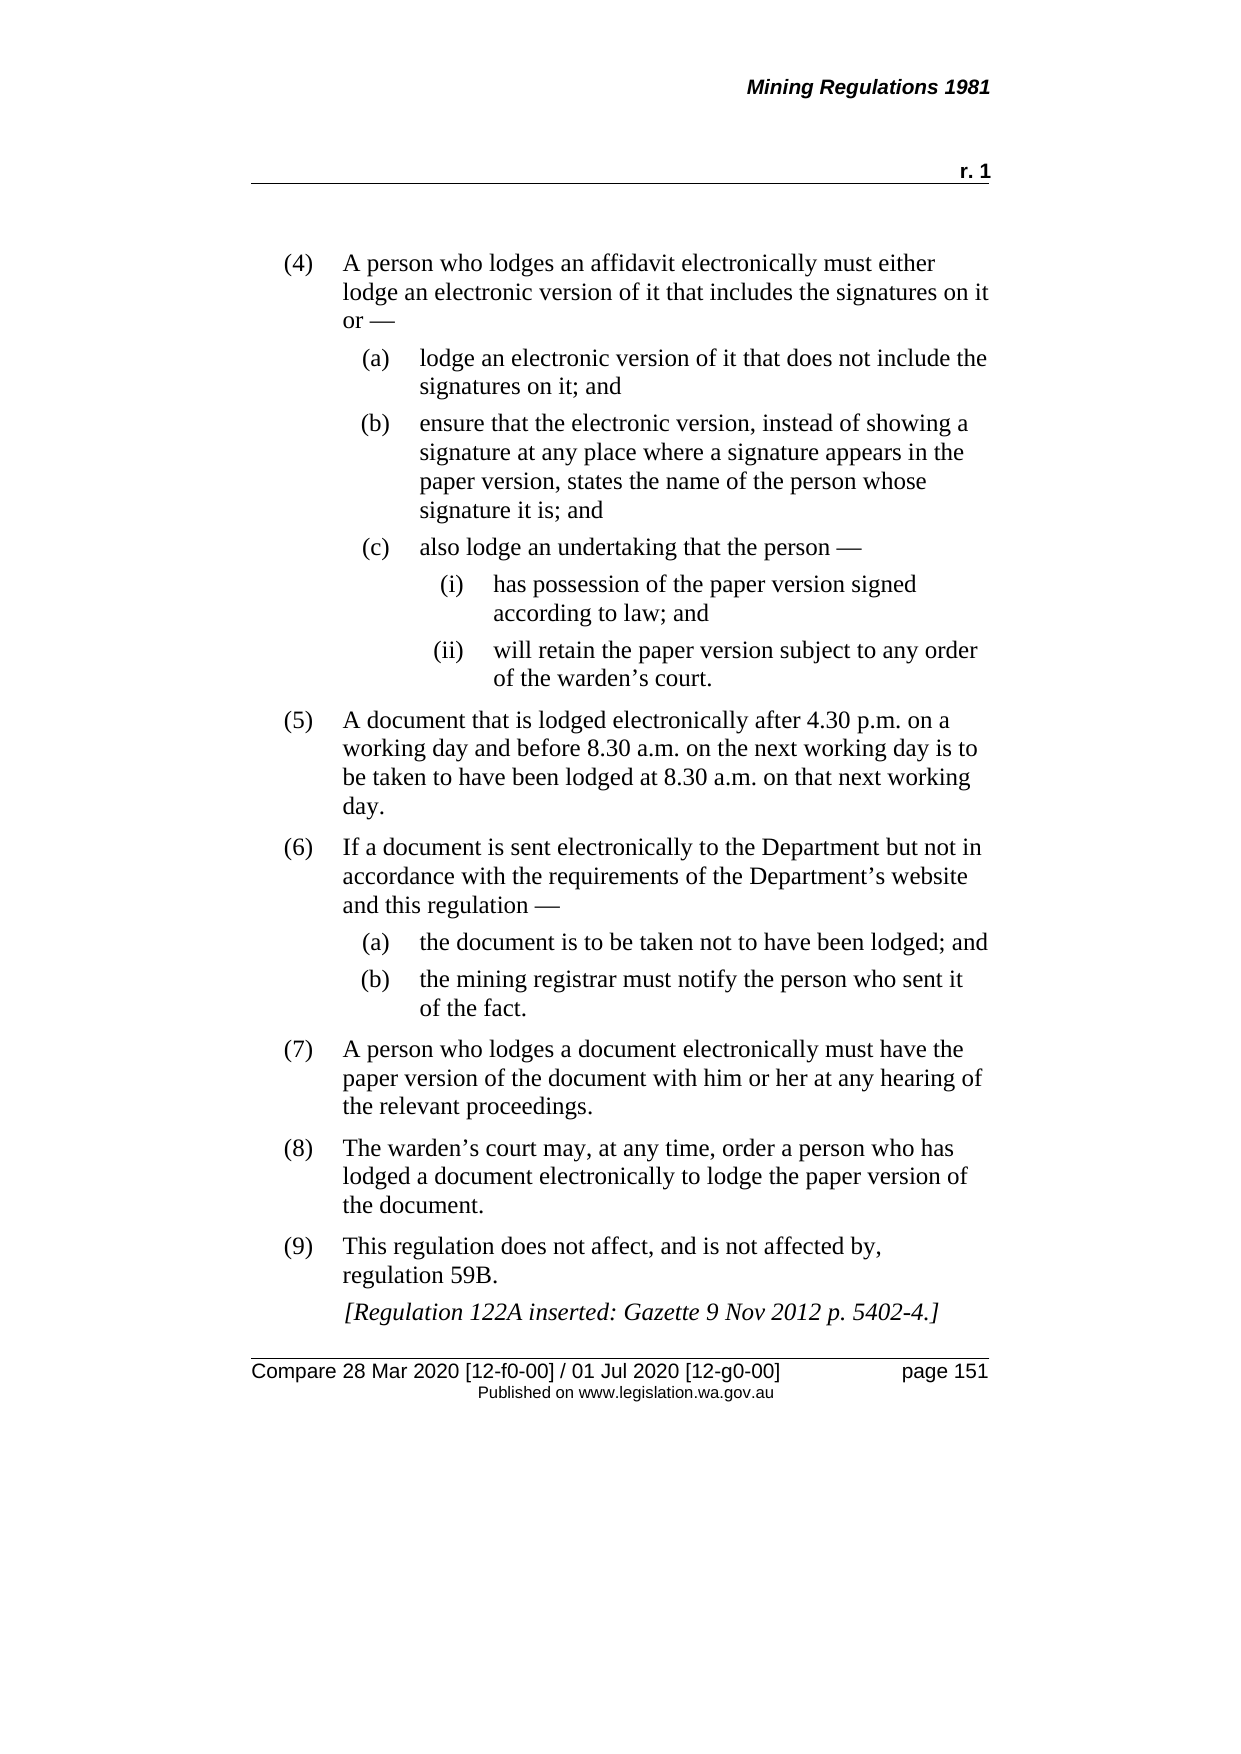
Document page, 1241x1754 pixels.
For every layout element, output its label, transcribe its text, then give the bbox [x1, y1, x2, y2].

text (b) the mining registrar must notify the person who sent it of the fact. [251, 964, 989, 1021]
text (6) If a document is sent electronically to the Department but not in accordance with the requirements of the Department’s website and this regulation — [251, 832, 989, 918]
text (5) A document that is lodged electronically after 4.30 p.m. on a working day and before 8.30 a.m. on the next working day is to be taken to have been lodged at 8.30 a.m. on that next working day. [251, 705, 989, 820]
text (8) The warden’s court may, at any time, order a person who has lodged a document electronically to lodge the paper version of the document. [251, 1133, 989, 1219]
text (a) the document is to be taken not to have been lodged; and [251, 927, 989, 956]
text (9) This regulation does not affect, and is not affected by, regulation 59B. [251, 1231, 989, 1289]
text (a) lodge an electronic version of it that does not include the signatures on it; and [251, 343, 989, 400]
text (i) has possession of the paper version signed according to law; and [251, 569, 989, 626]
text (4) A person who lodges an affidavit electronically must either lodge an electronic version of it that includes the signatures on it or — [251, 248, 989, 334]
text (b) ensure that the electronic version, instead of showing a signature at any place where a signature appears in the paper version, states the name of the person whose signature it is; and [251, 408, 989, 523]
text (c) also lodge an undertaking that the person — [251, 532, 989, 561]
text (7) A person who lodges a document electronically must have the paper version of the document with him or her at any hearing of the relevant proceedings. [251, 1034, 989, 1120]
text (ii) will retain the paper version subject to any order of the warden’s court. [251, 635, 989, 692]
text [Regulation 122A inserted: Gazette 9 Nov 2012 p. 5402-4.] [251, 1297, 989, 1326]
